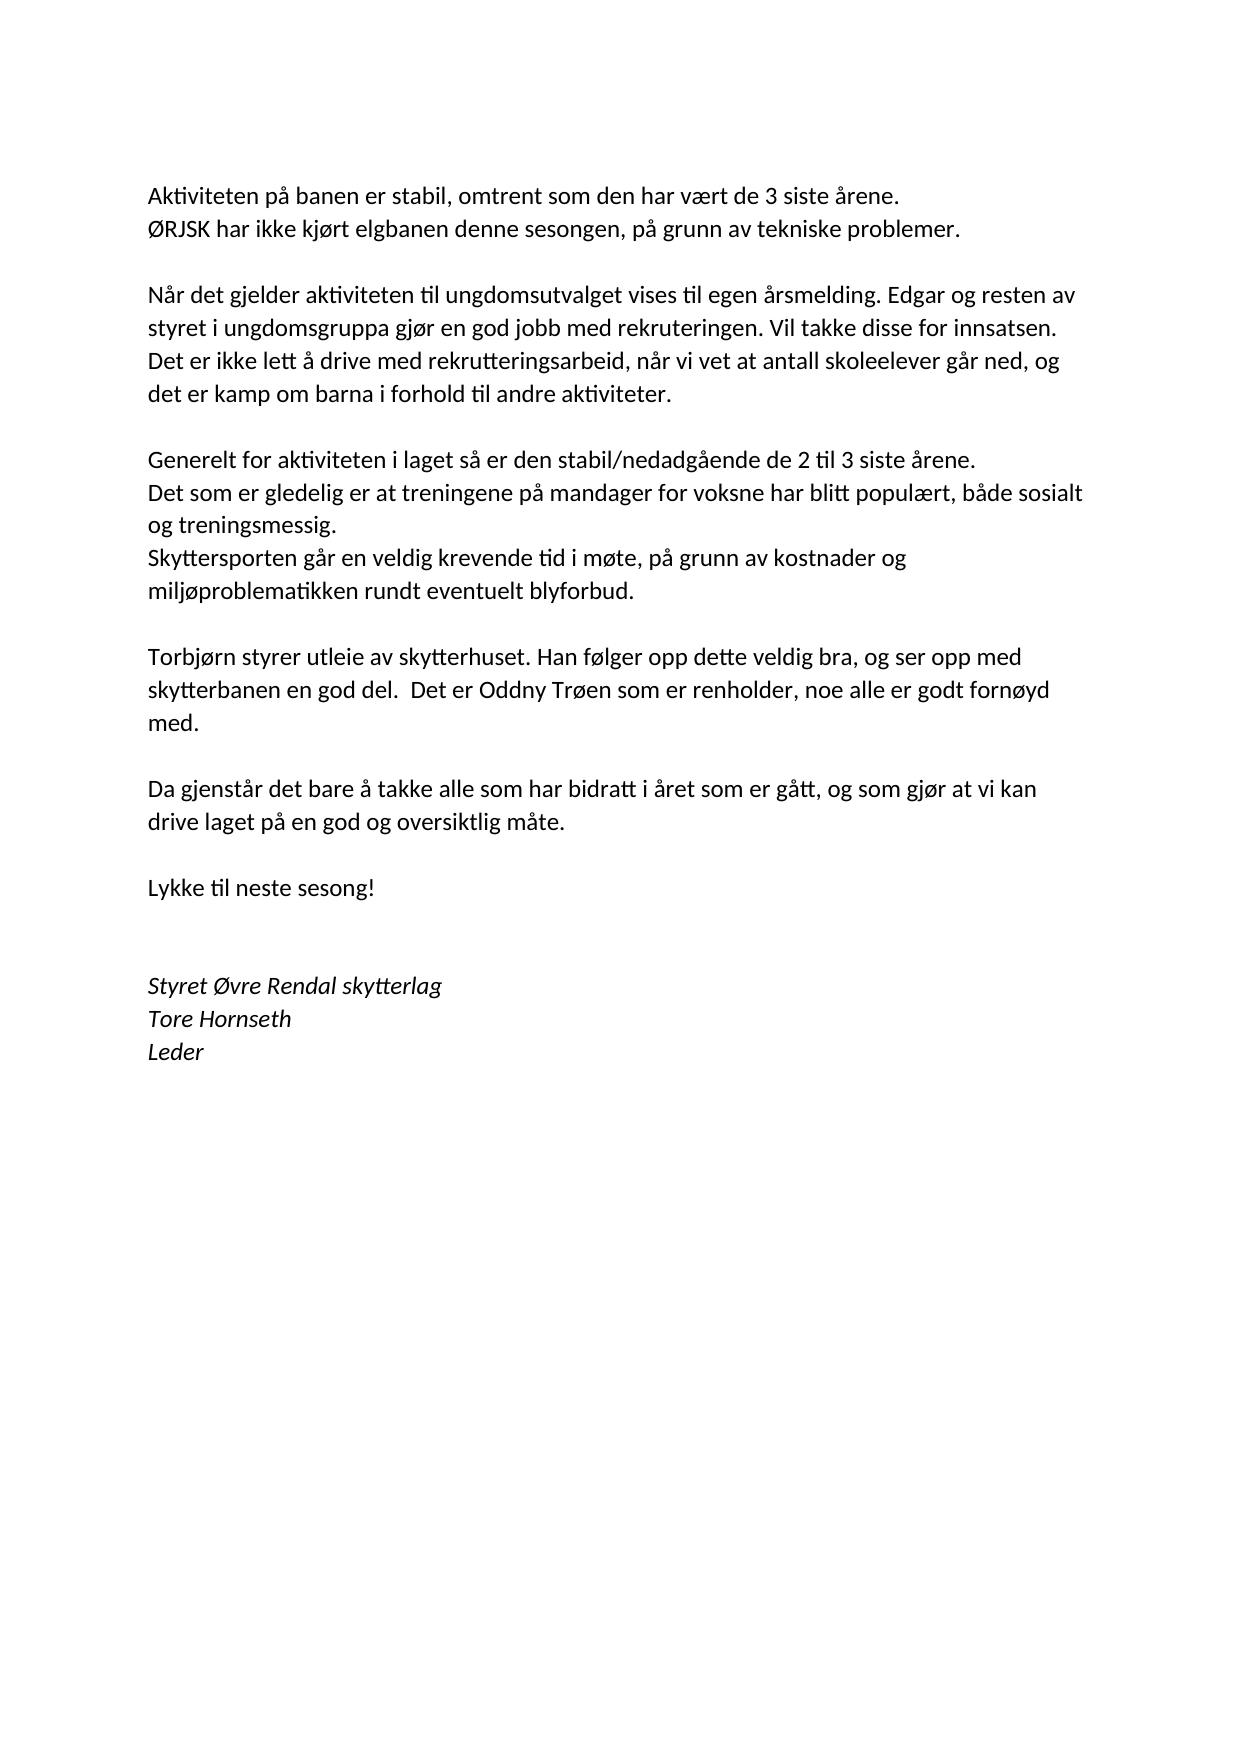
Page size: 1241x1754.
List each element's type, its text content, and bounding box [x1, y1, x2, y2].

text Lykke til neste sesong! [148, 872, 1093, 902]
text Styret Øvre Rendal skytterlag [148, 971, 1093, 1001]
text Generelt for aktiviteten i laget så er den stabil/nedadgående de 2 til 3 siste årene. [148, 444, 1093, 474]
text Da gjenstår det bare å takke alle som har bidratt i året som er gått, og som gjør at vi kan drive laget på en god og oversiktlig måte. [148, 773, 1093, 836]
text Leder [148, 1036, 1093, 1067]
text Tore Hornseth [148, 1003, 1093, 1034]
text ØRJSK har ikke kjørt elgbanen denne sesongen, på grunn av tekniske problemer. [148, 213, 1093, 244]
text Aktiviteten på banen er stabil, omtrent som den har vært de 3 siste årene. [148, 181, 1093, 211]
text Når det gjelder aktiviteten til ungdomsutvalget vises til egen årsmelding. Edgar og resten av styret i ungdomsgruppa gjør en god jobb med rekruteringen. Vil takke disse for innsatsen. [148, 279, 1093, 343]
text Torbjørn styrer utleie av skytterhuset. Han følger opp dette veldig bra, og ser opp med skytterbanen en god del. Det er Oddny Trøen som er renholder, noe alle er godt fornøyd med. [148, 641, 1093, 738]
text Skyttersporten går en veldig krevende tid i møte, på grunn av kostnader og miljøproblematikken rundt eventuelt blyforbud. [148, 543, 1093, 606]
text Det er ikke lett å drive med rekrutteringsarbeid, når vi vet at antall skoleelever går ned, og det er kamp om barna i forhold til andre aktiviteter. [148, 345, 1093, 408]
text Det som er gledelig er at treningene på mandager for voksne har blitt populært, både sosialt og treningsmessig. [148, 477, 1093, 540]
